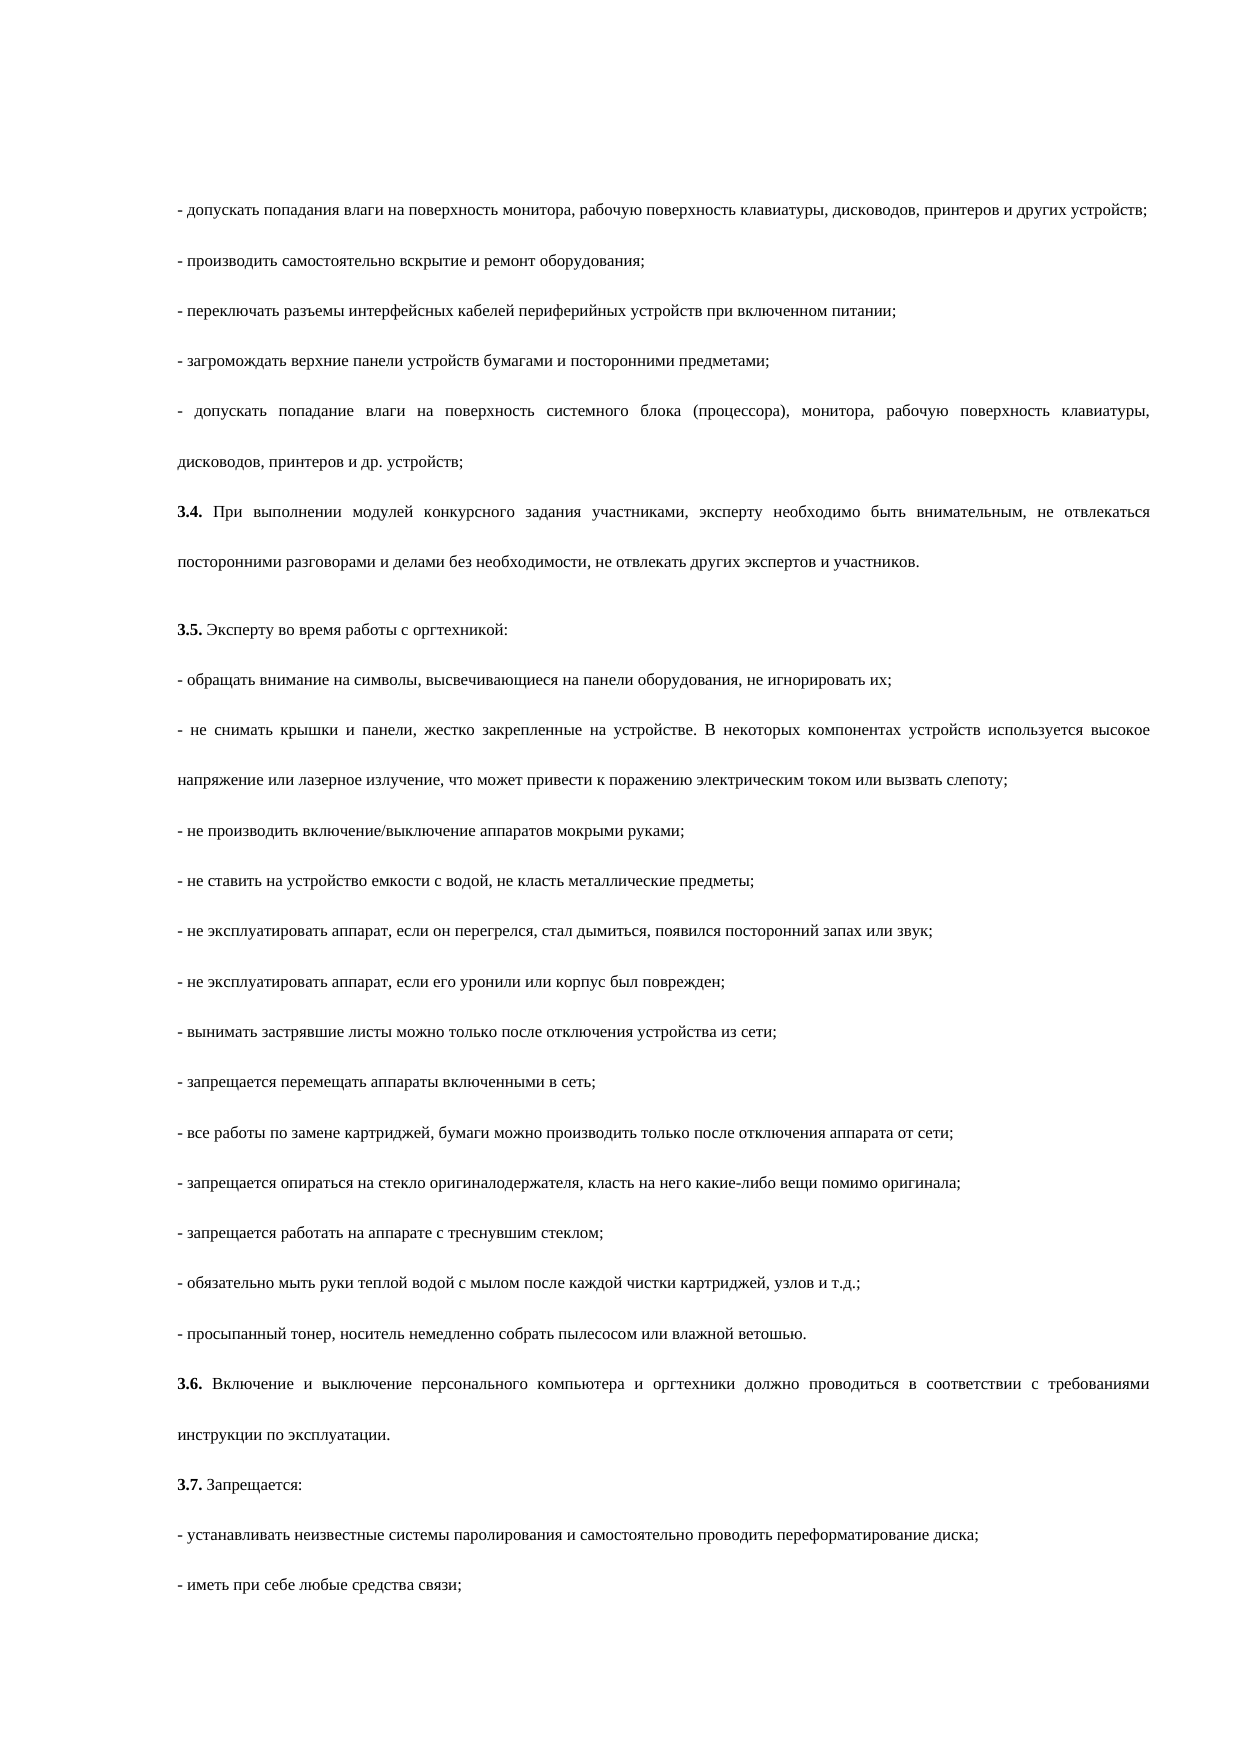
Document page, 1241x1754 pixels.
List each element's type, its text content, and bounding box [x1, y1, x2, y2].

text - запрещается опираться на стекло оригиналодержателя, класть на него какие-либо вещи помимо оригинала; [177, 1158, 1152, 1192]
text - устанавливать неизвестные системы паролирования и самостоятельно проводить переформатирование диска; [177, 1511, 1152, 1544]
text - переключать разъемы интерфейсных кабелей периферийных устройств при включенном питании; [177, 286, 1152, 320]
text - не эксплуатировать аппарат, если он перегрелся, стал дымиться, появился посторонний запах или звук; [177, 907, 1152, 941]
text - иметь при себе любые средства связи; [177, 1561, 1152, 1594]
text - производить самостоятельно вскрытие и ремонт оборудования; [177, 236, 1152, 270]
text - не снимать крышки и панели, жестко закрепленные на устройстве. В некоторых компонентах устройств используется высокое напряжение или лазерное излучение, что может привести к поражению электрическим током или вызвать слепоту; [177, 706, 1152, 789]
text 3.5. Эксперту во время работы с оргтехникой: [177, 605, 1152, 639]
text - обязательно мыть руки теплой водой с мылом после каждой чистки картриджей, узлов и т.д.; [177, 1259, 1152, 1293]
text - загромождать верхние панели устройств бумагами и посторонними предметами; [177, 337, 1152, 370]
text 3.7. Запрещается: [177, 1460, 1152, 1494]
text 3.4. При выполнении модулей конкурсного задания участниками, эксперту необходимо быть внимательным, не отвлекаться посторонними разговорами и делами без необходимости, не отвлекать других экспертов и участников. [177, 488, 1152, 572]
text - вынимать застрявшие листы можно только после отключения устройства из сети; [177, 1008, 1152, 1041]
text - обращать внимание на символы, высвечивающиеся на панели оборудования, не игнорировать их; [177, 655, 1152, 689]
text - не эксплуатировать аппарат, если его уронили или корпус был поврежден; [177, 957, 1152, 991]
text - не производить включение/выключение аппаратов мокрыми руками; [177, 806, 1152, 840]
text - запрещается перемещать аппараты включенными в сеть; [177, 1058, 1152, 1091]
text - все работы по замене картриджей, бумаги можно производить только после отключения аппарата от сети; [177, 1108, 1152, 1142]
text - допускать попадание влаги на поверхность системного блока (процессора), монитора, рабочую поверхность клавиатуры, дисководов, принтеров и др. устройств; [177, 387, 1152, 471]
text 3.6. Включение и выключение персонального компьютера и оргтехники должно проводиться в соответствии с требованиями инструкции по эксплуатации. [177, 1360, 1152, 1444]
text - допускать попадания влаги на поверхность монитора, рабочую поверхность клавиатуры, дисководов, принтеров и других устройств; [177, 186, 1152, 219]
text - не ставить на устройство емкости с водой, не класть металлические предметы; [177, 857, 1152, 890]
text - просыпанный тонер, носитель немедленно собрать пылесосом или влажной ветошью. [177, 1309, 1152, 1343]
text - запрещается работать на аппарате с треснувшим стеклом; [177, 1209, 1152, 1242]
